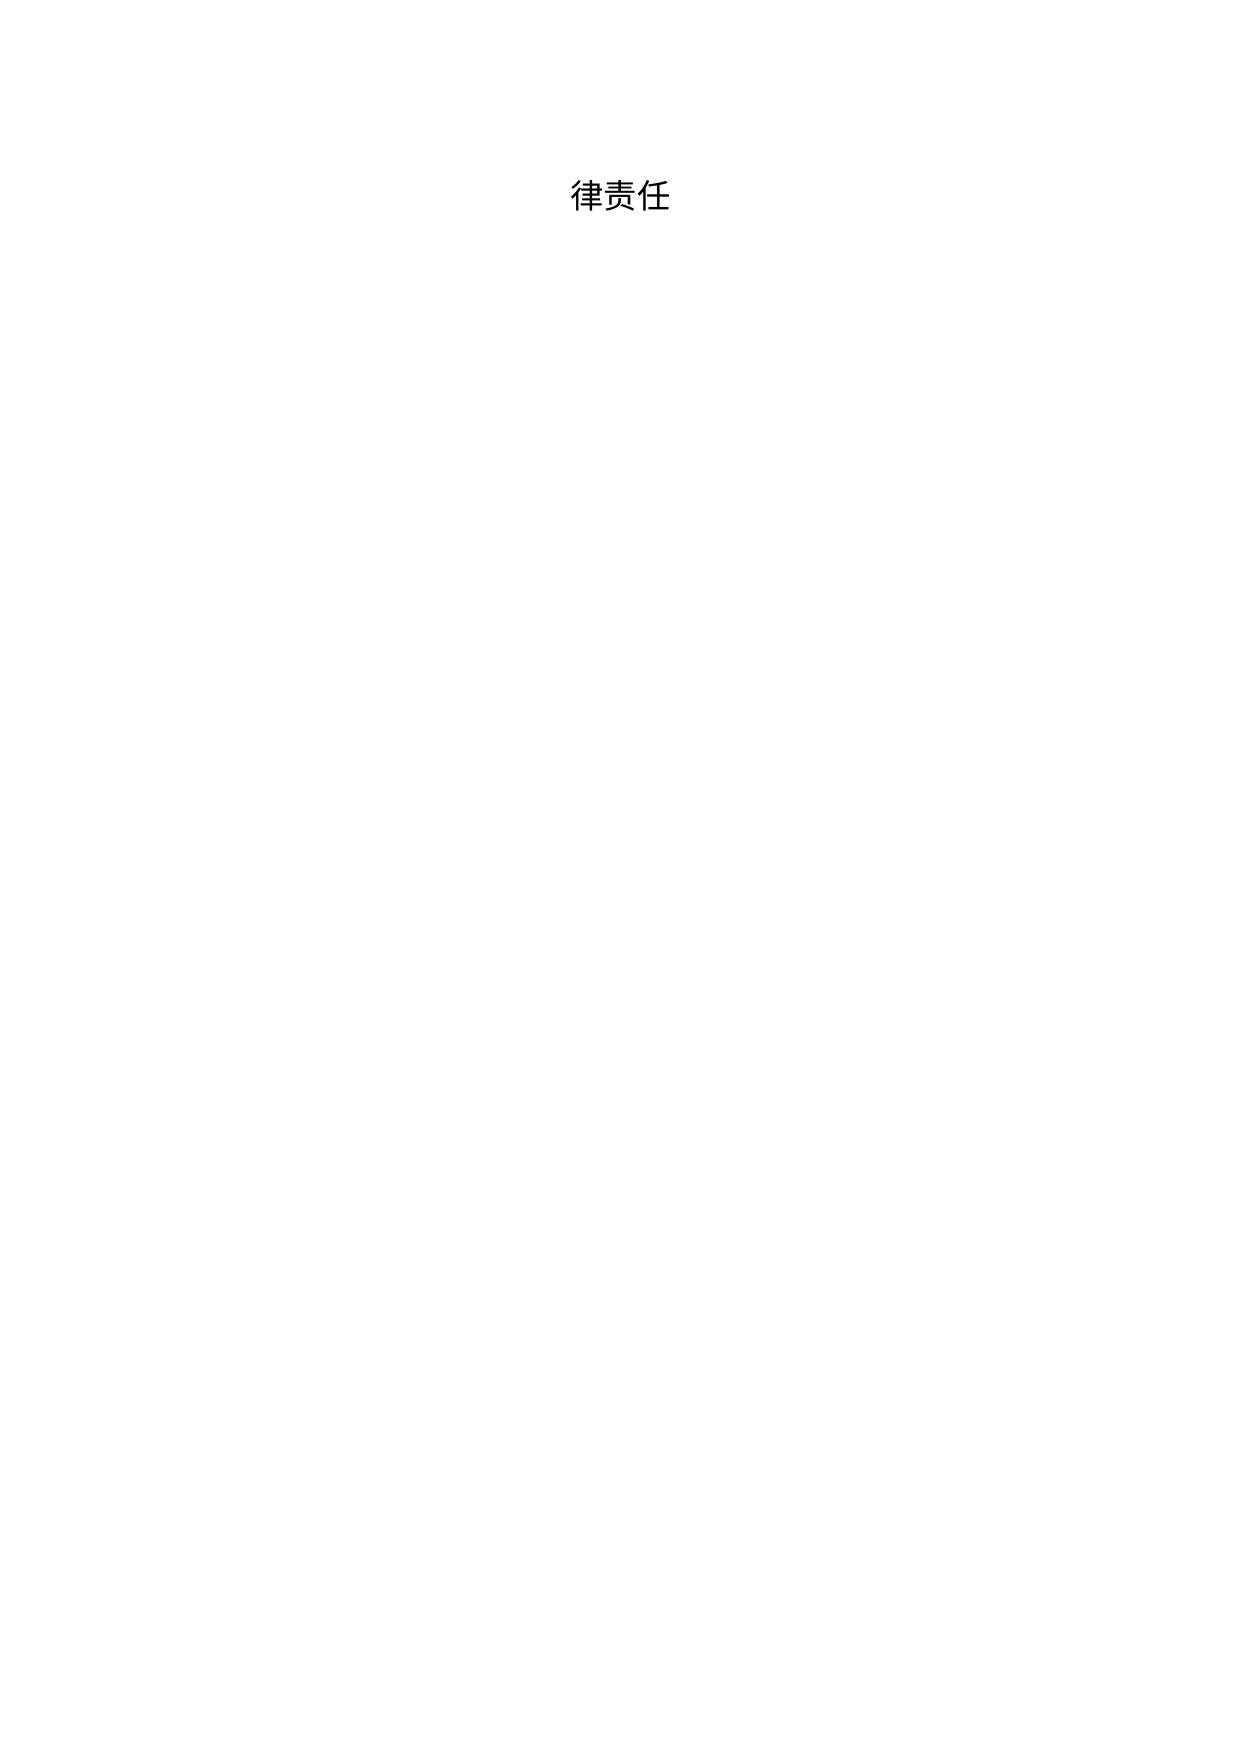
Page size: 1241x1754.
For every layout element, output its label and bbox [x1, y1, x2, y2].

text [187, 162, 1053, 227]
